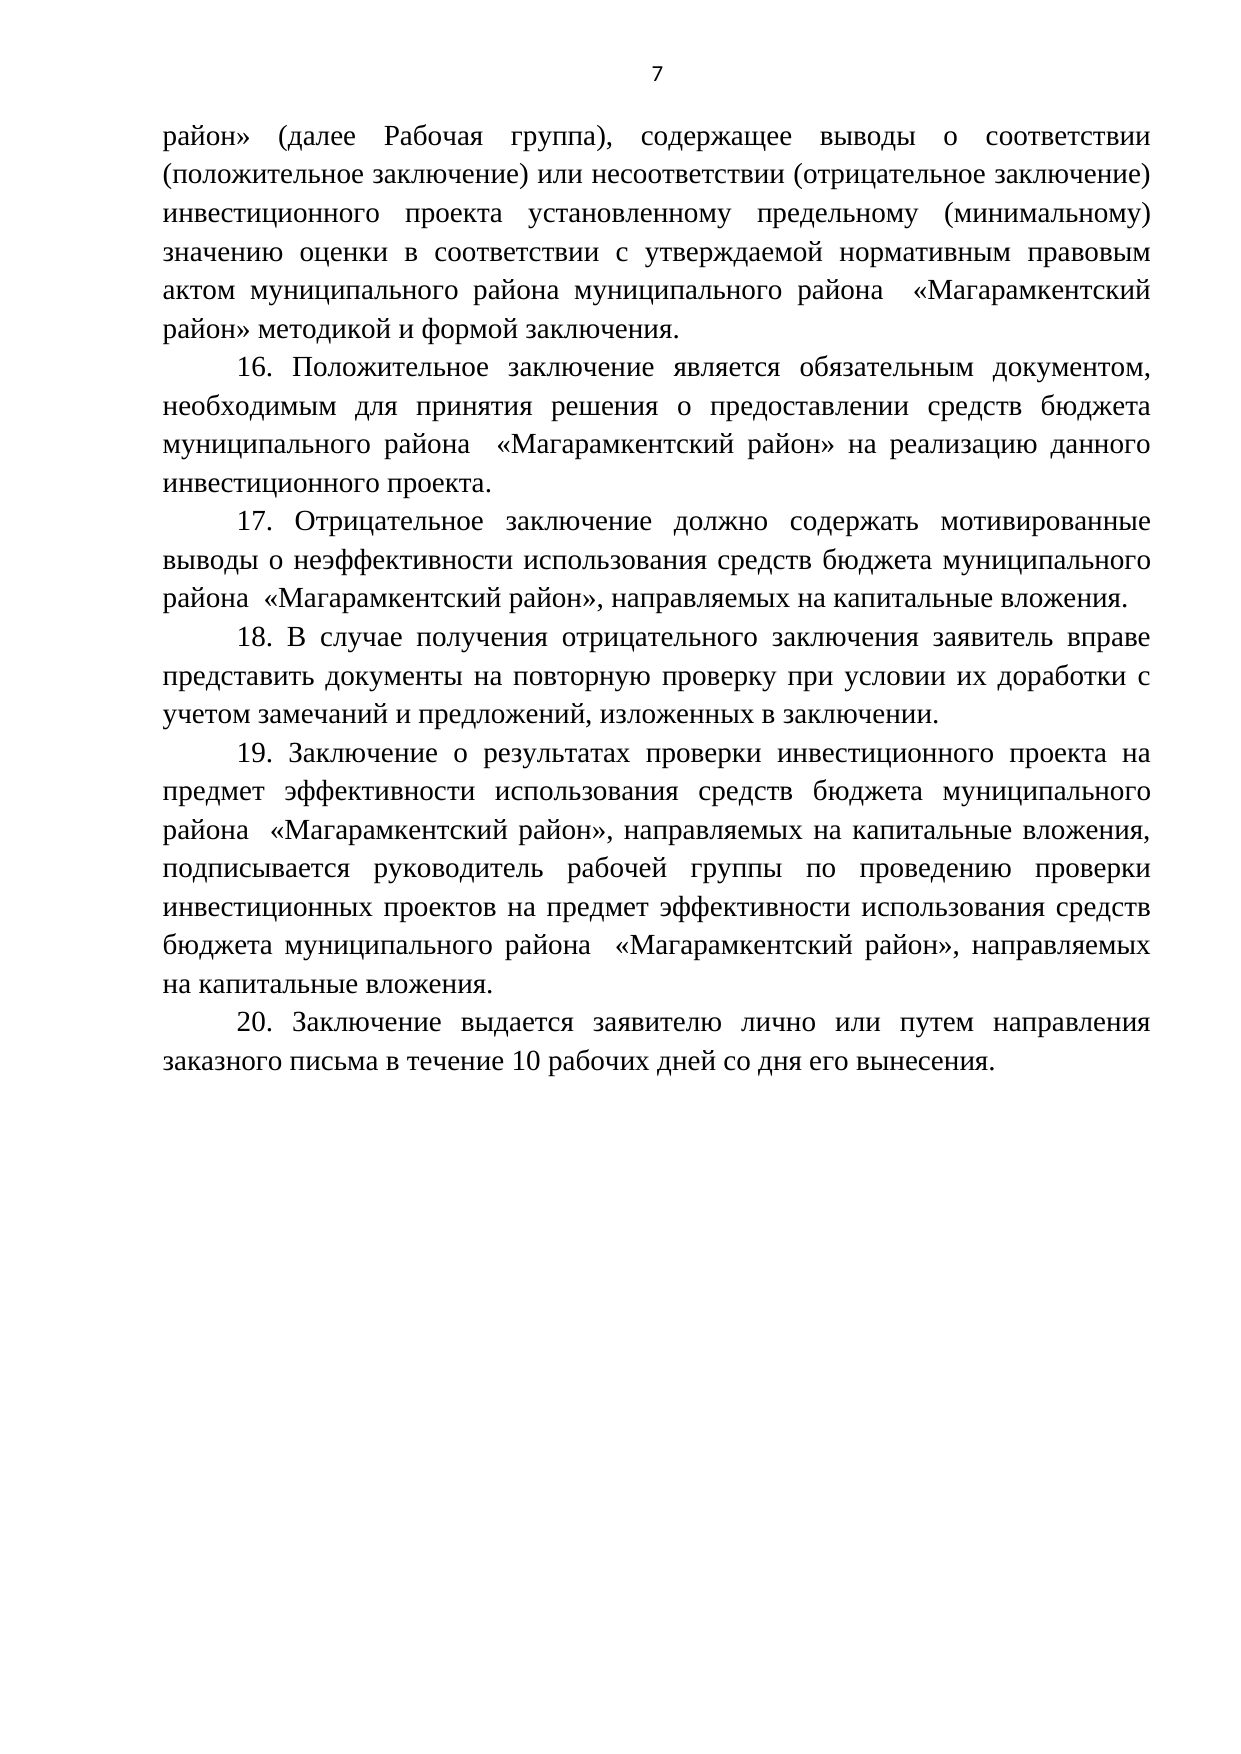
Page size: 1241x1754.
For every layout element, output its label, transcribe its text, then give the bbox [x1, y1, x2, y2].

text 20. Заключение выдается заявителю лично или путем направления заказного письма в течение 10 рабочих дней со дня его вынесения. [162, 1004, 1152, 1077]
text 17. Отрицательное заключение должно содержать мотивированные выводы о неэффективности использования средств бюджета муниципального района «Магарамкентский район», направляемых на капитальные вложения. [162, 503, 1152, 614]
text 19. Заключение о результатах проверки инвестиционного проекта на предмет эффективности использования средств бюджета муниципального района «Магарамкентский район», направляемых на капитальные вложения, подписывается руководитель рабочей группы по проведению проверки инвестиционных проектов на предмет эффективности использования средств бюджета муниципального района «Магарамкентский район», направляемых на капитальные вложения. [162, 735, 1152, 999]
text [162, 118, 1152, 344]
text 18. В случае получения отрицательного заключения заявитель вправе представить документы на повторную проверку при условии их доработки с учетом замечаний и предложений, изложенных в заключении. [162, 619, 1152, 730]
text 16. Положительное заключение является обязательным документом, необходимым для принятия решения о предоставлении средств бюджета муниципального района «Магарамкентский район» на реализацию данного инвестиционного проекта. [162, 349, 1152, 498]
